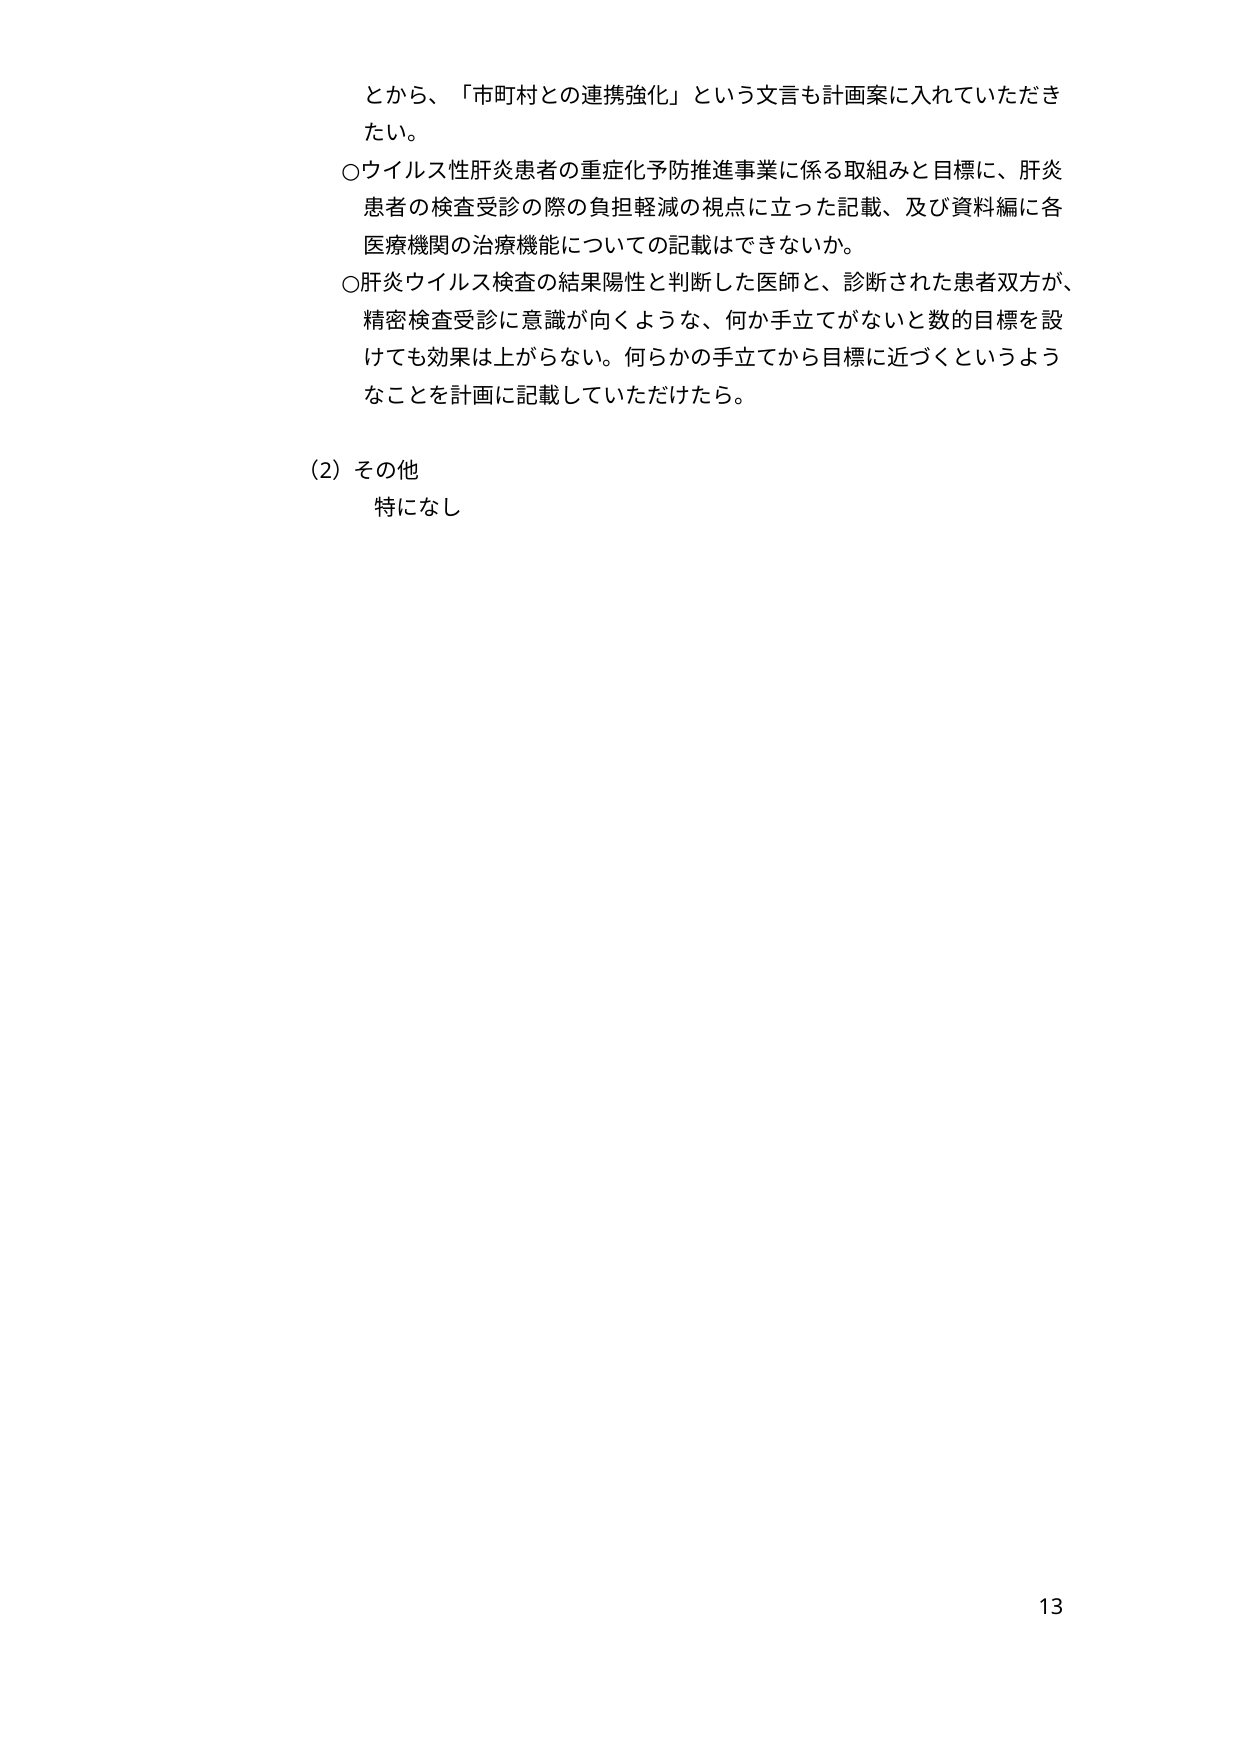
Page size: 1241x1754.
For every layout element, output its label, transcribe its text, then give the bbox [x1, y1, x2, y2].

text 特になし [177, 487, 1063, 525]
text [341, 75, 1063, 150]
text ○ウイルス性肝炎患者の重症化予防推進事業に係る取組みと目標に、肝炎患者の検査受診の際の負担軽減の視点に立った記載、及び資料編に各医療機関の治療機能についての記載はできないか。 [341, 150, 1063, 262]
text ○肝炎ウイルス検査の結果陽性と判断した医師と、診断された患者双方が、精密検査受診に意識が向くような、何か手立てがないと数的目標を設けても効果は上がらない。何らかの手立てから目標に近づくというようなことを計画に記載していただけたら。 [341, 262, 1063, 412]
text （2）その他 [177, 450, 1063, 487]
